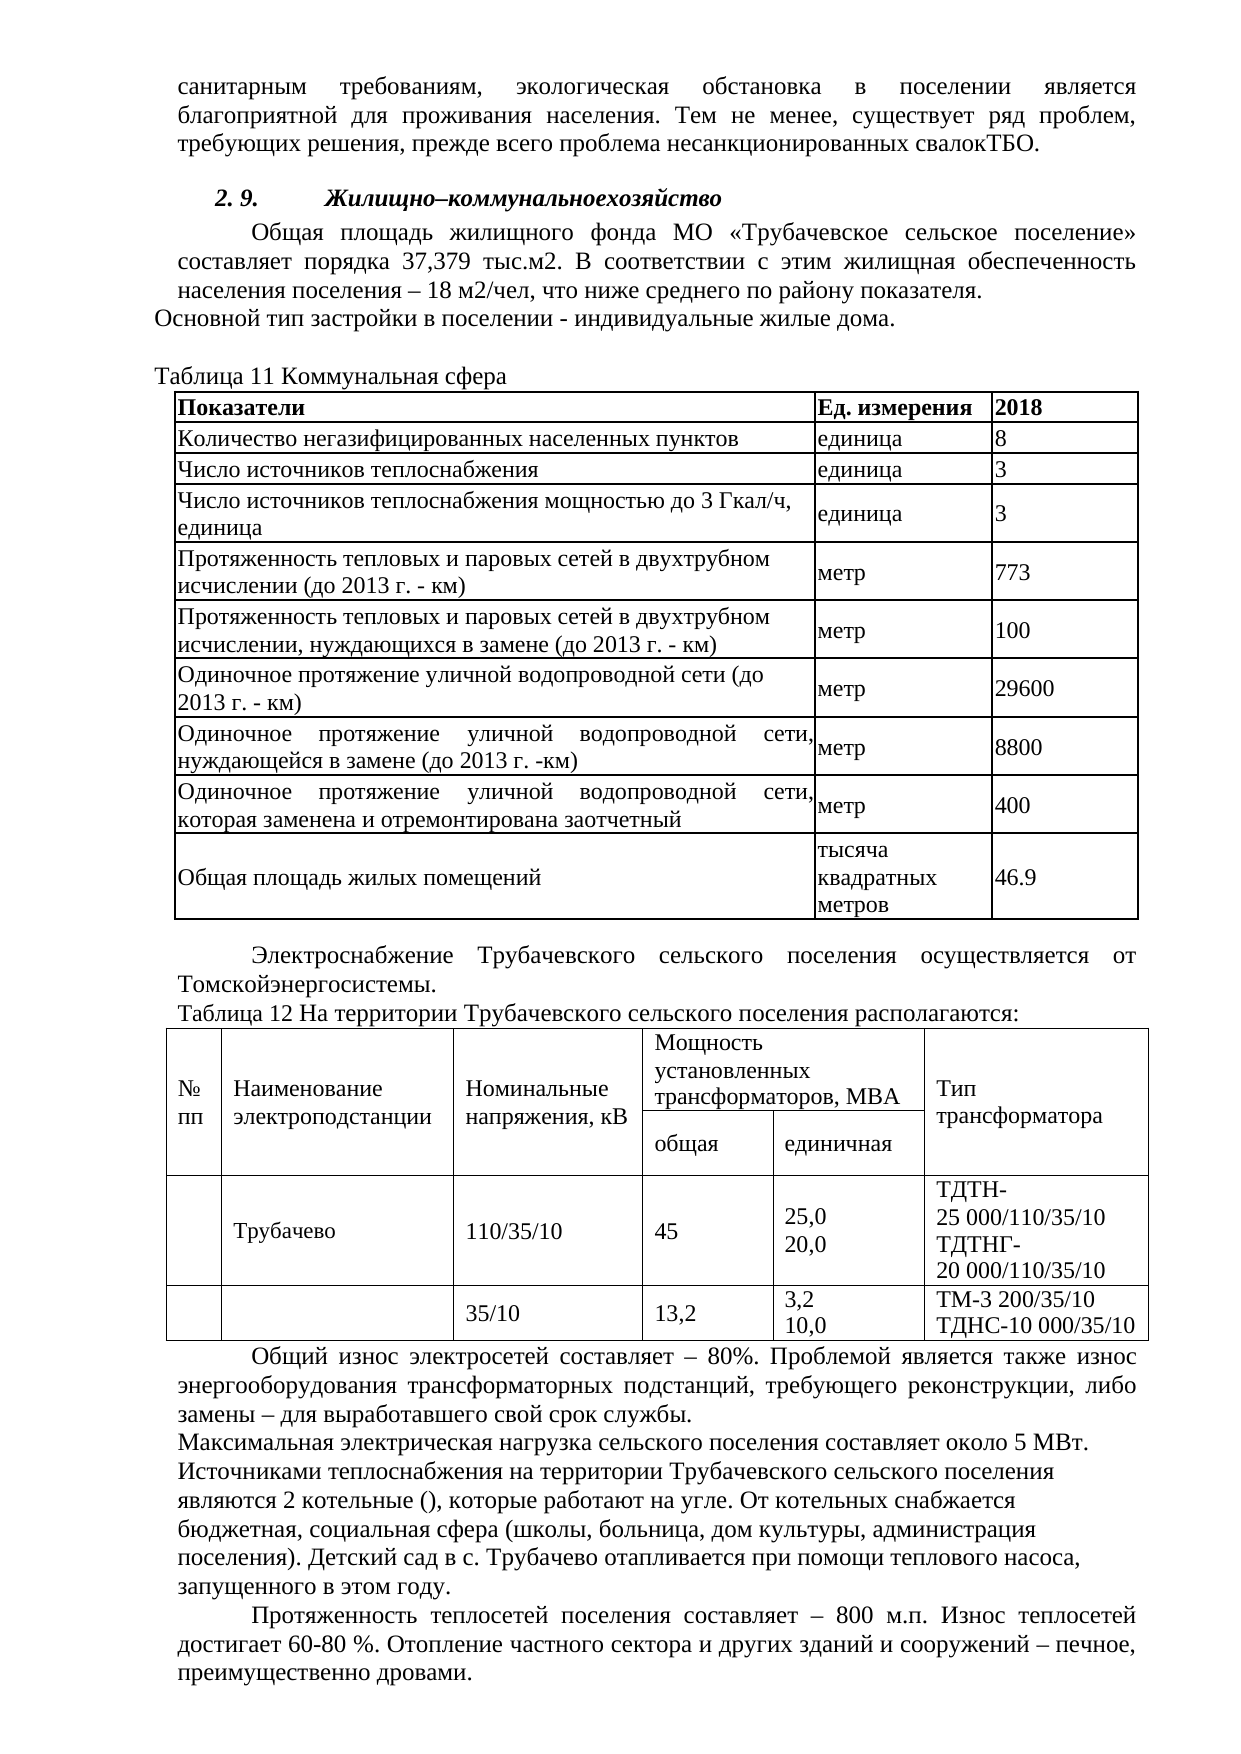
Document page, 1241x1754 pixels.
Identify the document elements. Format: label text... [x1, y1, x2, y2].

table_cell 25,0 20,0 [774, 1176, 924, 1285]
text Максимальная электрическая нагрузка сельского поселения составляет около 5 МВт. Источниками теплоснабжения на территории Трубачевского сельского поселения являются 2 котельные (), которые работают на угле. От котельных снабжается бюджетная, социальная сфера (школы, больница, дом культуры, администрация поселения). Детский сад в с. Трубачево отапливается при помощи теплового насоса, запущенного в этом году. [177, 1427, 1137, 1600]
text Общая площадь жилищного фонда МО «Трубачевское сельское поселение» составляет порядка 37,379 тыс.м2. В соответствии с этим жилищная обеспеченность населения поселения – 18 м2/чел, что ниже среднего по району показателя. [177, 217, 1137, 303]
table_header Мощность установленных трансформаторов, МВА [643, 1029, 924, 1110]
table_cell 35/10 [454, 1286, 642, 1340]
text Протяженность теплосетей поселения составляет – 800 м.п. Износ теплосетей достигает 60-80 %. Отопление частного сектора и других зданий и сооружений – печное, преимущественно дровами. [177, 1600, 1137, 1686]
table_cell 13,2 [643, 1286, 773, 1340]
text Электроснабжение Трубачевского сельского поселения осуществляется от Томскойэнергосистемы. [177, 940, 1137, 998]
table_cell [222, 1286, 453, 1340]
table_header Номинальные напряжения, кВ [454, 1029, 642, 1175]
table_cell 3,2 10,0 [774, 1286, 924, 1340]
text Общий износ электросетей составляет – 80%. Проблемой является также износ энергооборудования трансформаторных подстанций, требующего реконструкции, либо замены – для выработавшего свой срок службы. [177, 1341, 1137, 1427]
table_cell [167, 1176, 221, 1285]
subtitle 2. 9. Жилищно–коммунальноехозяйство [215, 183, 1173, 212]
table_cell [167, 1286, 221, 1340]
table_cell ТДТН- 25 000/110/35/10 ТДТНГ- 20 000/110/35/10 [925, 1176, 1148, 1285]
table_header Тип трансформатора [925, 1029, 1148, 1175]
table_cell общая [643, 1111, 773, 1175]
text Таблица 12 На территории Трубачевского сельского поселения располагаются: [177, 998, 1173, 1026]
table_cell ТМ-3 200/35/10 ТДНС-10 000/35/10 [925, 1286, 1148, 1340]
table_cell 45 [643, 1176, 773, 1285]
table_header Наименование электроподстанции [222, 1029, 453, 1175]
text Основной тип застройки в поселении - индивидуальные жилые дома. Таблица 11 Коммунальная сфера [154, 303, 921, 390]
table_cell 110/35/10 [454, 1176, 642, 1285]
text санитарным требованиям, экологическая обстановка в поселении является благоприятной для проживания населения. Тем не менее, существует ряд проблем, требующих решения, прежде всего проблема несанкционированных свалокТБО. [177, 71, 1137, 157]
table_cell единичная [774, 1111, 924, 1175]
table_header № пп [167, 1029, 221, 1175]
table_cell Трубачево [222, 1176, 453, 1285]
